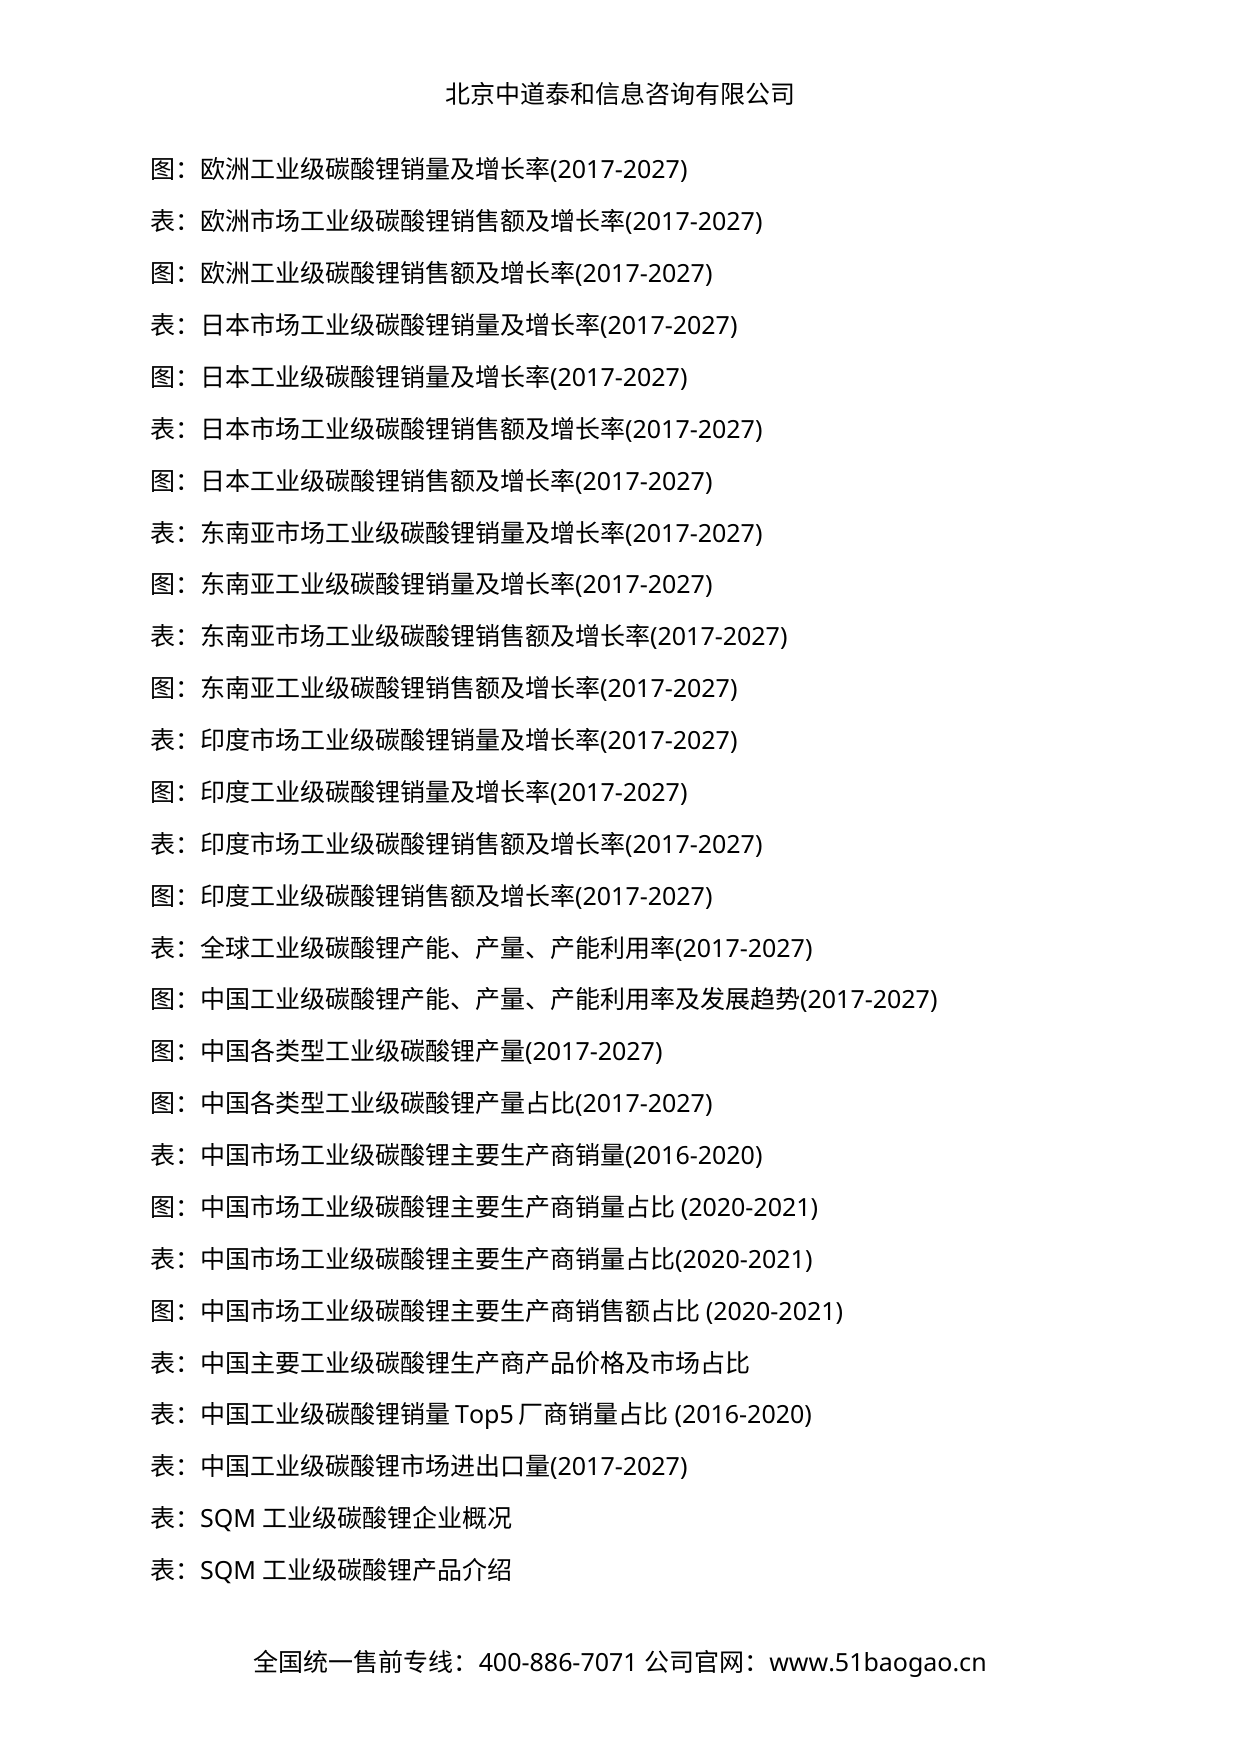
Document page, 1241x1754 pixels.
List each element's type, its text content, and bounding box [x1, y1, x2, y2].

text 表：东南亚市场工业级碳酸锂销量及增长率(2017-2027) [150, 513, 1090, 549]
text 图：日本工业级碳酸锂销量及增长率(2017-2027) [150, 357, 1090, 394]
text 图：中国各类型工业级碳酸锂产量(2017-2027) [150, 1032, 1090, 1068]
text 图：东南亚工业级碳酸锂销售额及增长率(2017-2027) [150, 669, 1090, 705]
text 表：全球工业级碳酸锂产能、产量、产能利用率(2017-2027) [150, 928, 1090, 964]
text 表：SQM 工业级碳酸锂企业概况 [150, 1499, 1090, 1535]
text 表：SQM 工业级碳酸锂产品介绍 [150, 1551, 1090, 1587]
text 表：欧洲市场工业级碳酸锂销售额及增长率(2017-2027) [150, 202, 1090, 238]
text 表：印度市场工业级碳酸锂销量及增长率(2017-2027) [150, 721, 1090, 757]
text 表：中国主要工业级碳酸锂生产商产品价格及市场占比 [150, 1343, 1090, 1379]
text 表：印度市场工业级碳酸锂销售额及增长率(2017-2027) [150, 824, 1090, 861]
text 表：中国工业级碳酸锂市场进出口量(2017-2027) [150, 1447, 1090, 1483]
text 图：印度工业级碳酸锂销量及增长率(2017-2027) [150, 772, 1090, 809]
text 表：东南亚市场工业级碳酸锂销售额及增长率(2017-2027) [150, 617, 1090, 653]
text 图：日本工业级碳酸锂销售额及增长率(2017-2027) [150, 461, 1090, 497]
text 表：中国工业级碳酸锂销量Top5厂商销量占比 (2016-2020) [150, 1395, 1090, 1431]
text 表：日本市场工业级碳酸锂销售额及增长率(2017-2027) [150, 409, 1090, 446]
text 图：印度工业级碳酸锂销售额及增长率(2017-2027) [150, 876, 1090, 912]
text 表：中国市场工业级碳酸锂主要生产商销量占比(2020-2021) [150, 1239, 1090, 1276]
text 图：中国工业级碳酸锂产能、产量、产能利用率及发展趋势(2017-2027) [150, 980, 1090, 1016]
text 表：日本市场工业级碳酸锂销量及增长率(2017-2027) [150, 306, 1090, 342]
text 图：欧洲工业级碳酸锂销量及增长率(2017-2027) [150, 150, 1090, 186]
text 图：中国市场工业级碳酸锂主要生产商销售额占比 (2020-2021) [150, 1291, 1090, 1327]
text 图：中国市场工业级碳酸锂主要生产商销量占比 (2020-2021) [150, 1187, 1090, 1224]
text 图：中国各类型工业级碳酸锂产量占比(2017-2027) [150, 1084, 1090, 1120]
text 图：东南亚工业级碳酸锂销量及增长率(2017-2027) [150, 565, 1090, 601]
text 图：欧洲工业级碳酸锂销售额及增长率(2017-2027) [150, 254, 1090, 290]
text 表：中国市场工业级碳酸锂主要生产商销量(2016-2020) [150, 1136, 1090, 1172]
